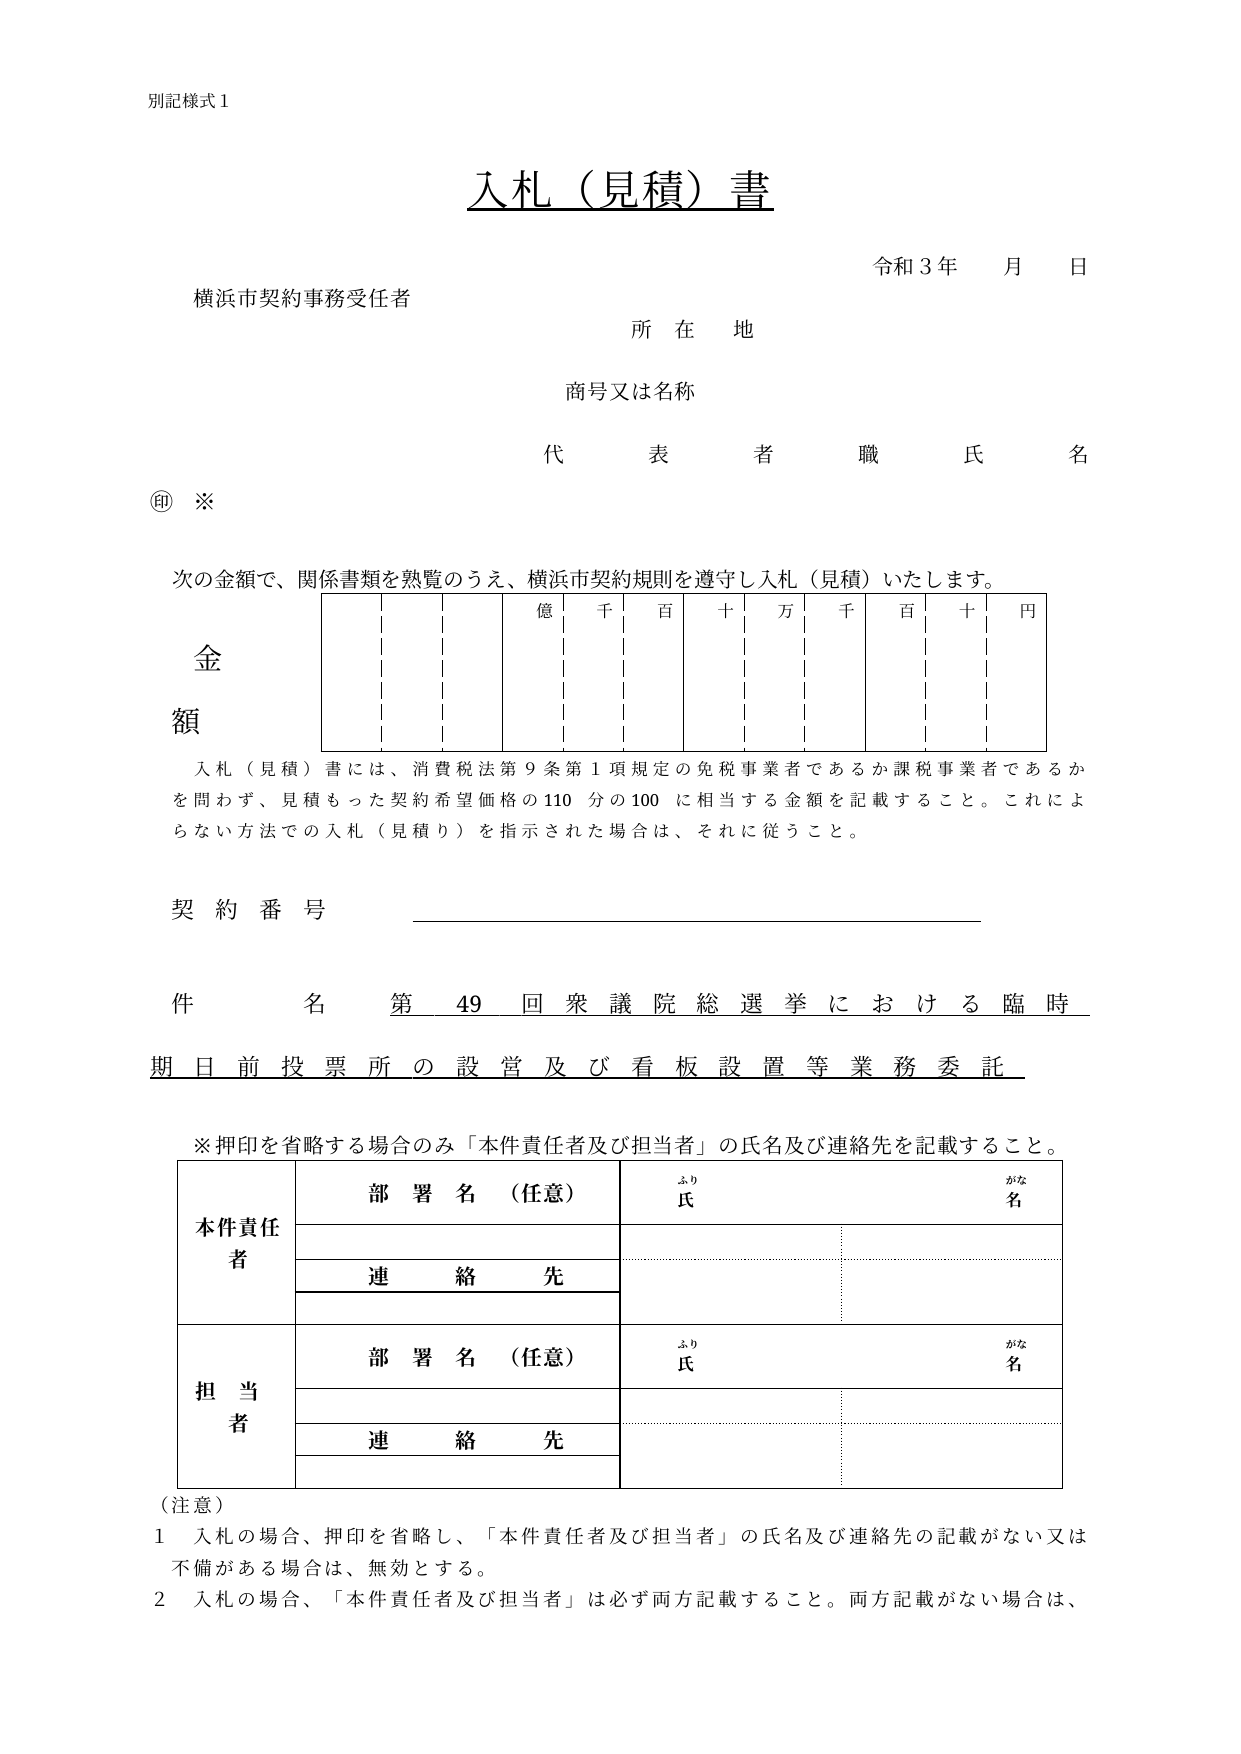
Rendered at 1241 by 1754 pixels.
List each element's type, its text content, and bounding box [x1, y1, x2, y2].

table_header 千 [563, 594, 623, 751]
table_cell 連 絡 先 [296, 1424, 619, 1455]
table_cell [621, 1423, 841, 1488]
table_cell [621, 1325, 1062, 1387]
table_cell [841, 1259, 1062, 1324]
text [150, 1583, 1090, 1614]
table_header 十 [684, 594, 744, 751]
table_cell [841, 1423, 1062, 1488]
text 次の金額で、関係書類を熟覧のうえ、横浜市契約規則を遵守し入札（見積）いたします。 [150, 563, 1090, 593]
text 入札（見積）書には、消費税法第９条第１項規定の免税事業者であるか課税事業者であるかを問わず、見積もった契約希望価格の110分の100に相当する金額を記載すること。これによらない方法での入札（見積り）を指示された場合は、それに従うこと。 [165, 752, 1090, 846]
text 令和３年 月 日 [150, 250, 1090, 281]
table_header 万 [744, 594, 805, 751]
table_header [382, 594, 442, 751]
text 入札（見積）書 [150, 156, 1090, 218]
table_header 本件責任者 [178, 1161, 295, 1324]
table_cell 担当者 [178, 1325, 295, 1488]
table_header 十 [926, 594, 986, 751]
table_cell [296, 1293, 619, 1324]
text 契約番号 [150, 878, 1090, 940]
text 所在地 [150, 313, 1090, 344]
table_header 億 [503, 594, 563, 751]
text 横浜市契約事務受任者 [150, 281, 1090, 313]
table_cell [621, 1389, 841, 1423]
text ※押印を省略する場合のみ「本件責任者及び担当者」の氏名及び連絡先を記載すること。 [150, 1128, 1090, 1160]
table_cell 連 絡 先 [296, 1260, 619, 1291]
table_cell [841, 1225, 1062, 1259]
table_cell 部 署 名 （任意） [296, 1325, 619, 1387]
table_header [442, 594, 502, 751]
text １ 入札の場合、押印を省略し、「本件責任者及び担当者」の氏名及び連絡先の記載がない又は不備がある場合は、無効とする。 [150, 1520, 1090, 1583]
table_cell [296, 1456, 619, 1488]
table_cell [296, 1225, 619, 1259]
text 商号又は名称 [150, 375, 1090, 407]
table_header [322, 594, 382, 751]
table_header 百 [866, 594, 926, 751]
table_header 部 署 名 （任意） [296, 1161, 619, 1223]
text 代表者職氏名 ㊞※ [150, 438, 1090, 532]
text （注意） [150, 1489, 1090, 1520]
table_header 千 [805, 594, 865, 751]
table_cell [296, 1389, 619, 1423]
table_cell [621, 1259, 841, 1324]
table_cell [621, 1225, 841, 1259]
table_cell [841, 1389, 1062, 1423]
table_header 百 [624, 594, 683, 751]
table_header 円 [986, 594, 1046, 751]
table_header 金 額 [155, 593, 321, 751]
text 件 名 第49回衆議院総選挙における臨時期日前投票所の設営及び看板設置等業務委託 [150, 972, 1090, 1097]
table_header [621, 1161, 1062, 1223]
